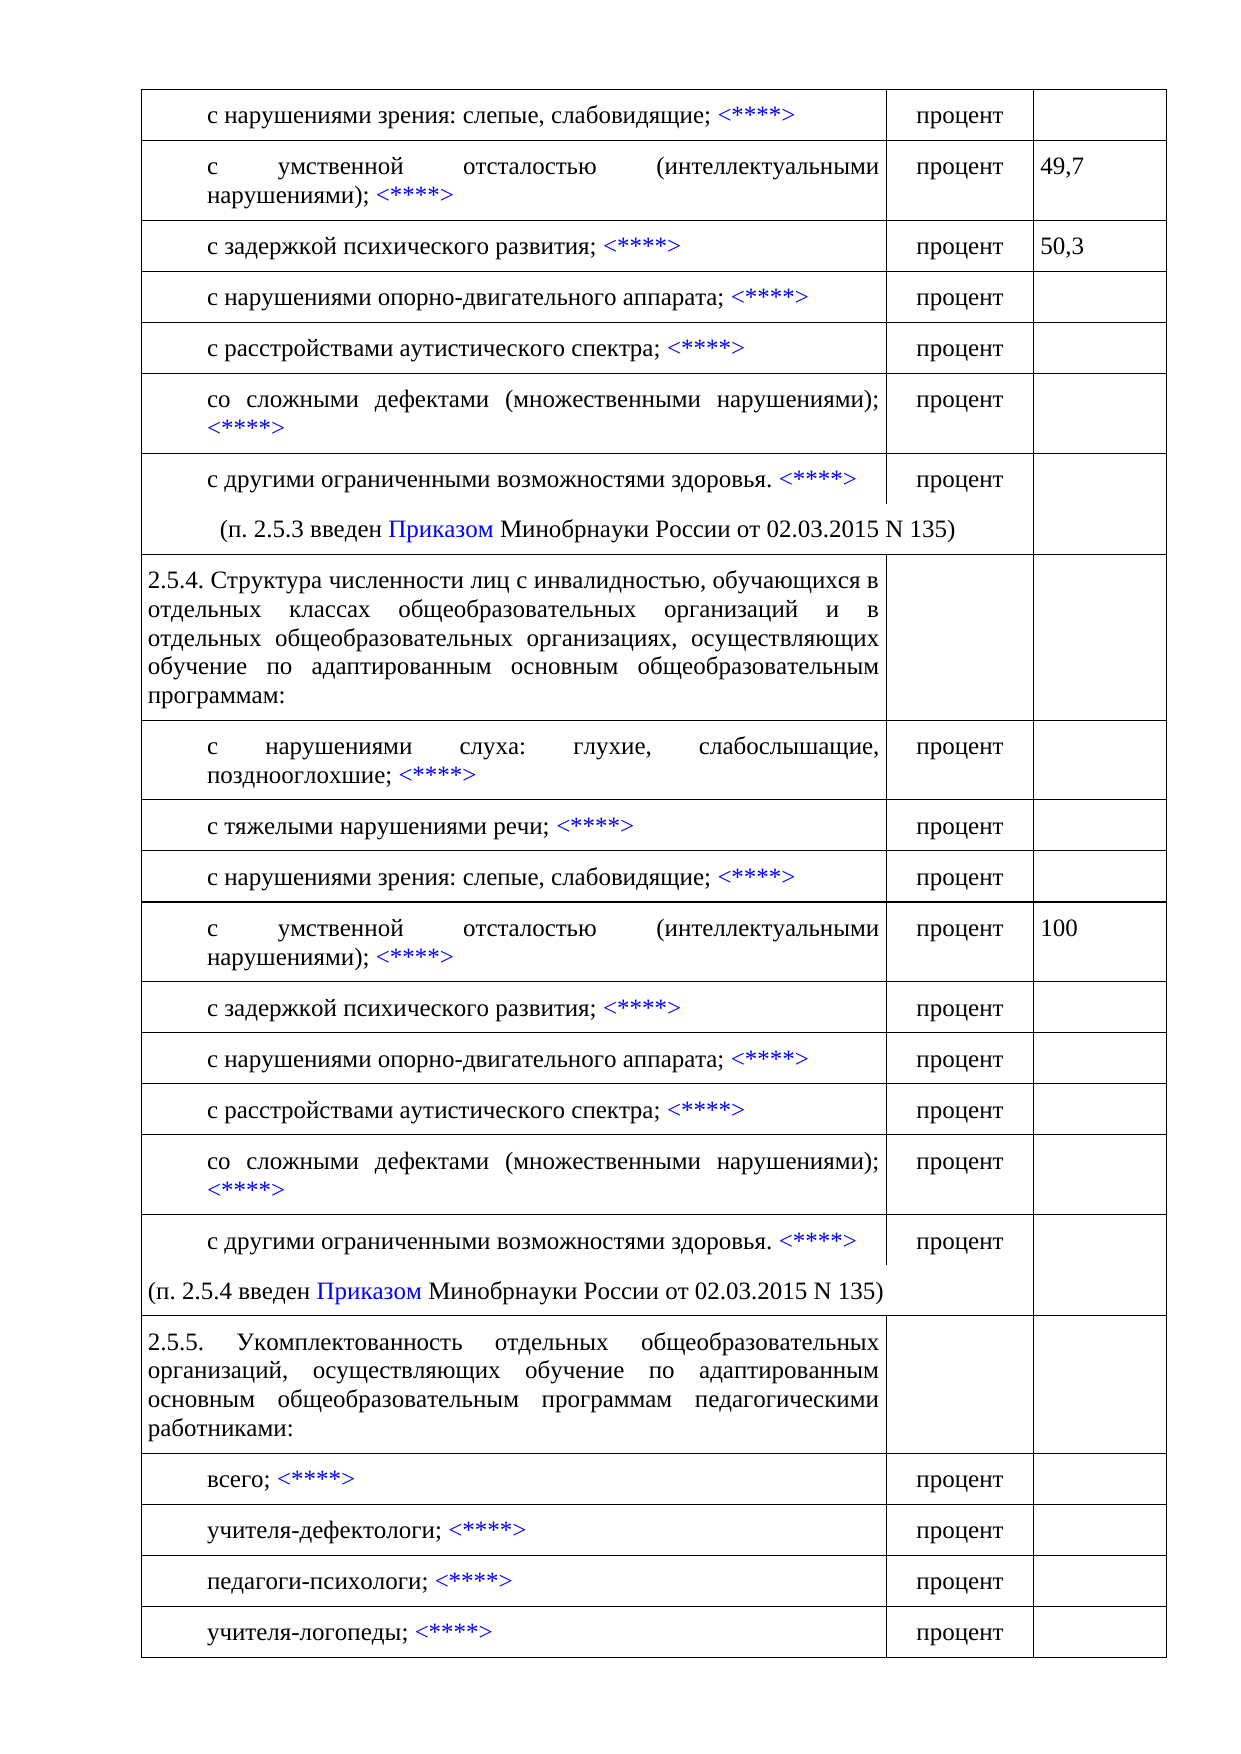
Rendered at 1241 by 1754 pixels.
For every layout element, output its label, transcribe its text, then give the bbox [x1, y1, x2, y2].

table_cell 100 [1034, 903, 1166, 981]
table_cell со сложными дефектами (множественными нарушениями); <****> [142, 1135, 886, 1214]
table_cell (п. 2.5.4 введен Приказом Минобрнауки России от 02.03.2015 N 135) [142, 1265, 1033, 1315]
table_cell [1034, 1607, 1166, 1657]
table_cell с умственной отсталостью (интеллектуальными нарушениями); <****> [142, 141, 886, 219]
table_cell педагоги-психологи; <****> [142, 1556, 886, 1606]
table_cell [1034, 323, 1166, 373]
table_cell 49,7 [1034, 141, 1166, 219]
table_cell с нарушениями слуха: глухие, слабослышащие, позднооглохшие; <****> [142, 721, 886, 799]
table_cell с задержкой психического развития; <****> [142, 221, 886, 271]
table_cell [1034, 272, 1166, 322]
table_cell процент [887, 374, 1033, 452]
table_cell процент [887, 141, 1033, 219]
table_cell процент [887, 1033, 1033, 1083]
table_cell 2.5.5. Укомплектованность отдельных общеобразовательных организаций, осуществляющих обучение по адаптированным основным общеобразовательным программам педагогическими работниками: [142, 1316, 886, 1452]
table_cell с задержкой психического развития; <****> [142, 982, 886, 1032]
table_cell с умственной отсталостью (интеллектуальными нарушениями); <****> [142, 903, 886, 981]
table_cell [1034, 90, 1166, 140]
table_cell [1034, 1505, 1166, 1554]
table_cell с нарушениями зрения: слепые, слабовидящие; <****> [142, 851, 886, 901]
table_cell процент [887, 982, 1033, 1032]
table_cell [1034, 1316, 1166, 1452]
table_cell процент [887, 800, 1033, 850]
table_cell [1034, 800, 1166, 850]
table_cell процент [887, 1135, 1033, 1214]
table_cell процент [887, 454, 1033, 503]
table_cell [1034, 1215, 1166, 1265]
table_cell всего; <****> [142, 1454, 886, 1503]
table_cell процент [887, 221, 1033, 271]
table_cell [1034, 1033, 1166, 1083]
table_cell [1034, 374, 1166, 452]
table_cell [1034, 721, 1166, 799]
table_cell [1034, 851, 1166, 901]
table_cell [1034, 454, 1166, 503]
table_cell с тяжелыми нарушениями речи; <****> [142, 800, 886, 850]
table_cell процент [887, 1454, 1033, 1503]
table_cell [1034, 504, 1166, 553]
table_cell учителя-логопеды; <****> [142, 1607, 886, 1657]
table_cell 50,3 [1034, 221, 1166, 271]
table_cell (п. 2.5.3 введен Приказом Минобрнауки России от 02.03.2015 N 135) [142, 504, 1033, 553]
table_cell [1034, 1454, 1166, 1503]
table_cell [1034, 982, 1166, 1032]
table_cell процент [887, 323, 1033, 373]
table_cell процент [887, 1215, 1033, 1265]
table_cell с другими ограниченными возможностями здоровья. <****> [142, 1215, 886, 1265]
table_cell процент [887, 272, 1033, 322]
table_cell процент [887, 721, 1033, 799]
table_cell процент [887, 851, 1033, 901]
table_cell с расстройствами аутистического спектра; <****> [142, 323, 886, 373]
table_cell процент [887, 1607, 1033, 1657]
table_cell с нарушениями зрения: слепые, слабовидящие; <****> [142, 90, 886, 140]
table_cell [1034, 555, 1166, 719]
table_cell процент [887, 903, 1033, 981]
table_cell процент [887, 1084, 1033, 1134]
table_cell [1034, 1556, 1166, 1606]
table_cell процент [887, 1556, 1033, 1606]
table_cell с другими ограниченными возможностями здоровья. <****> [142, 454, 886, 503]
table_cell учителя-дефектологи; <****> [142, 1505, 886, 1554]
table_cell [887, 555, 1033, 719]
table_cell [1034, 1084, 1166, 1134]
table_cell со сложными дефектами (множественными нарушениями); <****> [142, 374, 886, 452]
table_cell процент [887, 1505, 1033, 1554]
table_cell с расстройствами аутистического спектра; <****> [142, 1084, 886, 1134]
table_cell с нарушениями опорно-двигательного аппарата; <****> [142, 1033, 886, 1083]
table_cell [1034, 1265, 1166, 1315]
table_cell с нарушениями опорно-двигательного аппарата; <****> [142, 272, 886, 322]
table_cell 2.5.4. Структура численности лиц с инвалидностью, обучающихся в отдельных классах общеобразовательных организаций и в отдельных общеобразовательных организациях, осуществляющих обучение по адаптированным основным общеобразовательным программам: [142, 555, 886, 719]
table_cell [887, 1316, 1033, 1452]
table_cell [1034, 1135, 1166, 1214]
table_cell процент [887, 90, 1033, 140]
